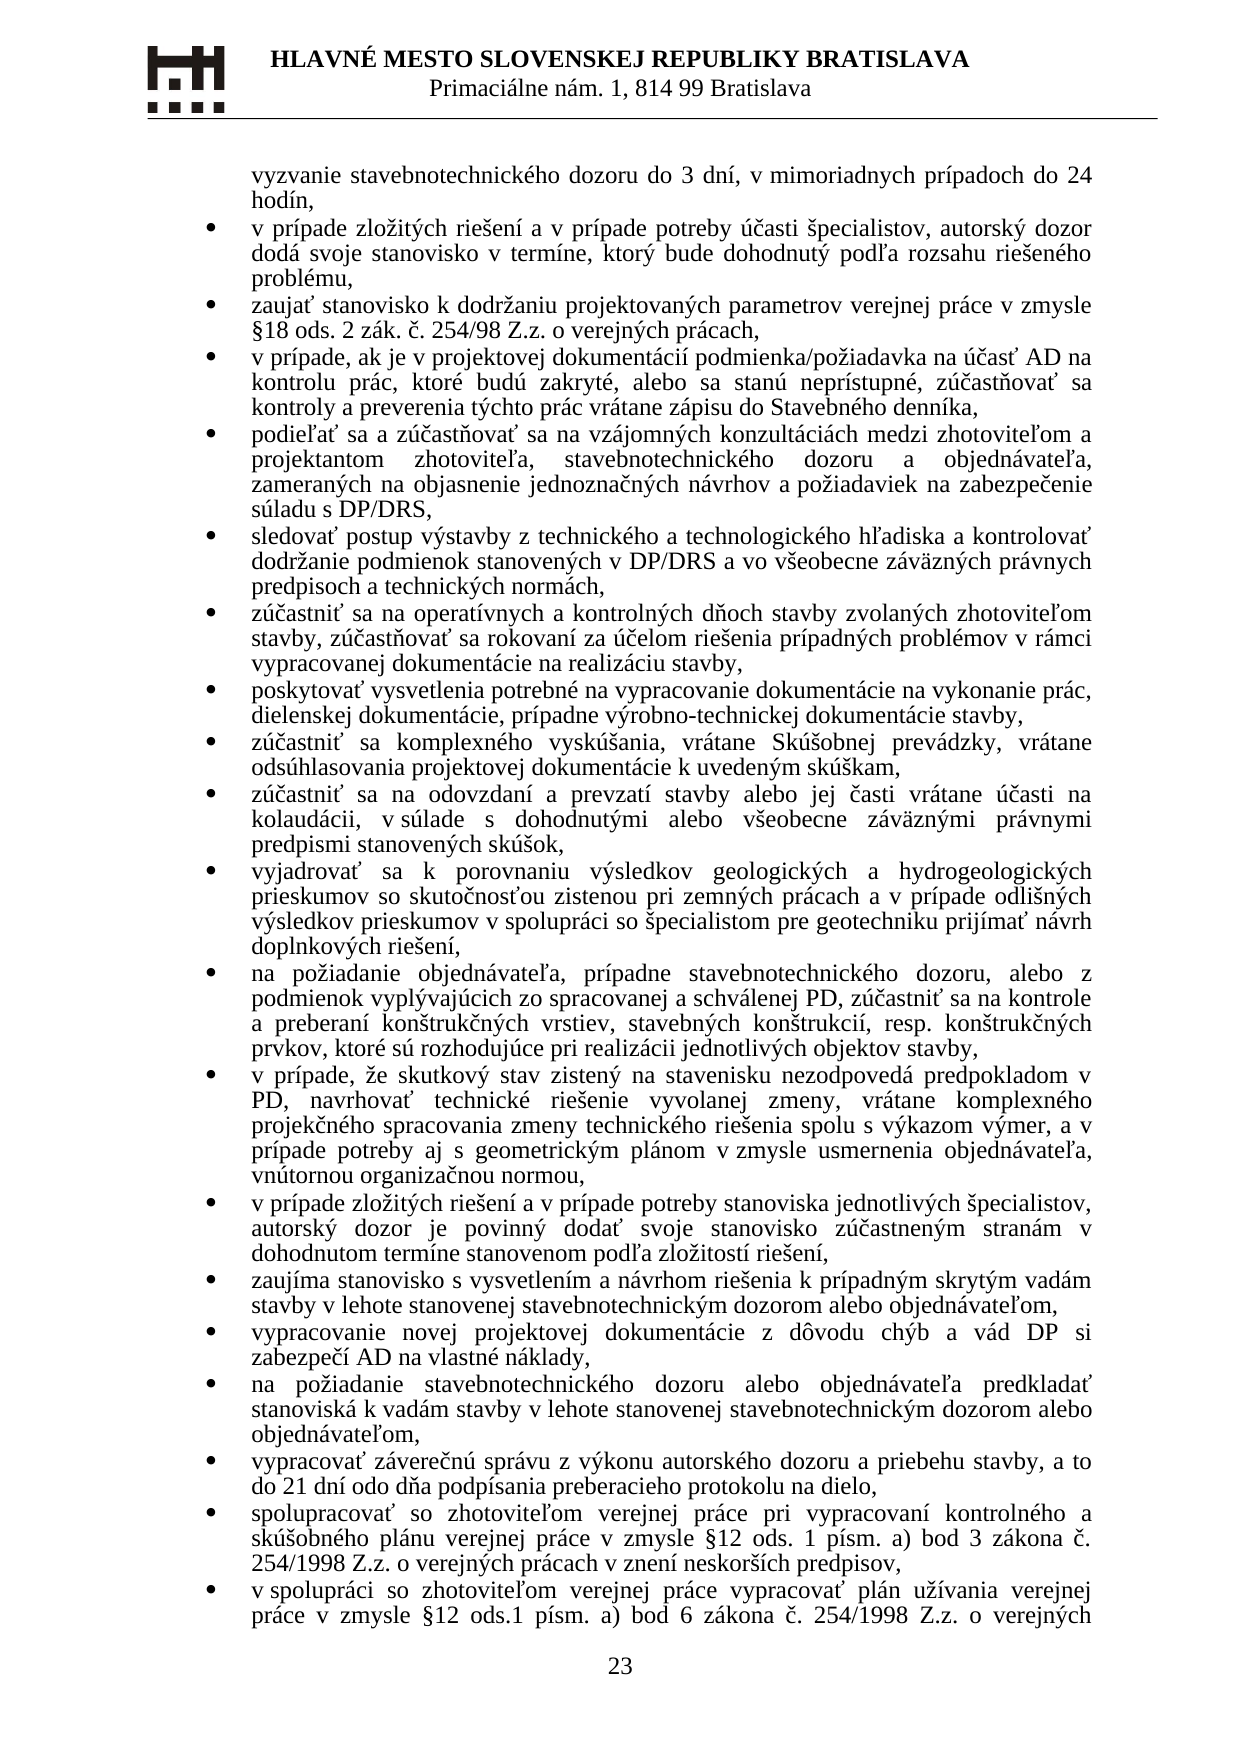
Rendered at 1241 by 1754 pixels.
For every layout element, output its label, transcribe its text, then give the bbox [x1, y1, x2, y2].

list vypracovať záverečnú správu z výkonu autorského dozoru a priebehu stavby, a to do 21 dní odo dňa podpísania preberacieho protokolu na dielo, [207, 1449, 1093, 1499]
list zaujať stanovisko k dodržaniu projektovaných parametrov verejnej práce v zmysle §18 ods. 2 zák. č. 254/98 Z.z. o verejných prácach, [207, 293, 1093, 343]
list zúčastniť sa na operatívnych a kontrolných dňoch stavby zvolaných zhotoviteľom stavby, zúčastňovať sa rokovaní za účelom riešenia prípadných problémov v rámci vypracovanej dokumentácie na realizáciu stavby, [207, 601, 1093, 676]
list v prípade zložitých riešení a v prípade potreby účasti špecialistov, autorský dozor dodá svoje stanovisko v termíne, ktorý bude dohodnutý podľa rozsahu riešeného problému, [207, 216, 1093, 291]
list podieľať sa a zúčastňovať sa na vzájomných konzultáciách medzi zhotoviteľom a projektantom zhotoviteľa, stavebnotechnického dozoru a objednávateľa, zameraných na objasnenie jednoznačných návrhov a požiadaviek na zabezpečenie súladu s DP/DRS, [207, 422, 1093, 522]
picture [147, 46, 225, 113]
list zaujíma stanovisko s vysvetlením a návrhom riešenia k prípadným skrytým vadám stavby v lehote stanovenej stavebnotechnickým dozorom alebo objednávateľom, [207, 1268, 1093, 1318]
list sledovať postup výstavby z technického a technologického hľadiska a kontrolovať dodržanie podmienok stanovených v DP/DRS a vo všeobecne záväzných právnych predpisoch a technických normách, [207, 524, 1093, 599]
list v prípade, ak je v projektovej dokumentácií podmienka/požiadavka na účasť AD na kontrolu prác, ktoré budú zakryté, alebo sa stanú neprístupné, zúčastňovať sa kontroly a preverenia týchto prác vrátane zápisu do Stavebného denníka, [207, 345, 1093, 420]
list spolupracovať so zhotoviteľom verejnej práce pri vypracovaní kontrolného a skúšobného plánu verejnej práce v zmysle §12 ods. 1 písm. a) bod 3 zákona č. 254/1998 Z.z. o verejných prácach v znení neskorších predpisov, [207, 1501, 1093, 1576]
list zúčastniť sa na odovzdaní a prevzatí stavby alebo jej časti vrátane účasti na kolaudácii, v súlade s dohodnutými alebo všeobecne záväznými právnymi predpismi stanovených skúšok, [207, 783, 1093, 858]
list vyjadrovať sa k porovnaniu výsledkov geologických a hydrogeologických prieskumov so skutočnosťou zistenou pri zemných prácach a v prípade odlišných výsledkov prieskumov v spolupráci so špecialistom pre geotechniku prijímať návrh doplnkových riešení, [207, 860, 1093, 960]
list na požiadanie stavebnotechnického dozoru alebo objednávateľa predkladať stanoviská k vadám stavby v lehote stanovenej stavebnotechnickým dozorom alebo objednávateľom, [207, 1372, 1093, 1447]
list na požiadanie objednávateľa, prípadne stavebnotechnického dozoru, alebo z podmienok vyplývajúcich zo spracovanej a schválenej PD, zúčastniť sa na kontrole a preberaní konštrukčných vrstiev, stavebných konštrukcií, resp. konštrukčných prvkov, ktoré sú rozhodujúce pri realizácii jednotlivých objektov stavby, [207, 962, 1093, 1062]
list poskytovať vysvetlenia potrebné na vypracovanie dokumentácie na vykonanie prác, dielenskej dokumentácie, prípadne výrobno-technickej dokumentácie stavby, [207, 678, 1093, 728]
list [207, 1578, 1093, 1628]
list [207, 164, 1093, 214]
list vypracovanie novej projektovej dokumentácie z dôvodu chýb a vád DP si zabezpečí AD na vlastné náklady, [207, 1320, 1093, 1370]
list v prípade, že skutkový stav zistený na stavenisku nezodpovedá predpokladom v PD, navrhovať technické riešenie vyvolanej zmeny, vrátane komplexného projekčného spracovania zmeny technického riešenia spolu s výkazom výmer, a v prípade potreby aj s geometrickým plánom v zmysle usmernenia objednávateľa, vnútornou organizačnou normou, [207, 1064, 1093, 1189]
list v prípade zložitých riešení a v prípade potreby stanoviska jednotlivých špecialistov, autorský dozor je povinný dodať svoje stanovisko zúčastneným stranám v dohodnutom termíne stanovenom podľa zložitostí riešení, [207, 1191, 1093, 1266]
list zúčastniť sa komplexného vyskúšania, vrátane Skúšobnej prevádzky, vrátane odsúhlasovania projektovej dokumentácie k uvedeným skúškam, [207, 731, 1093, 781]
